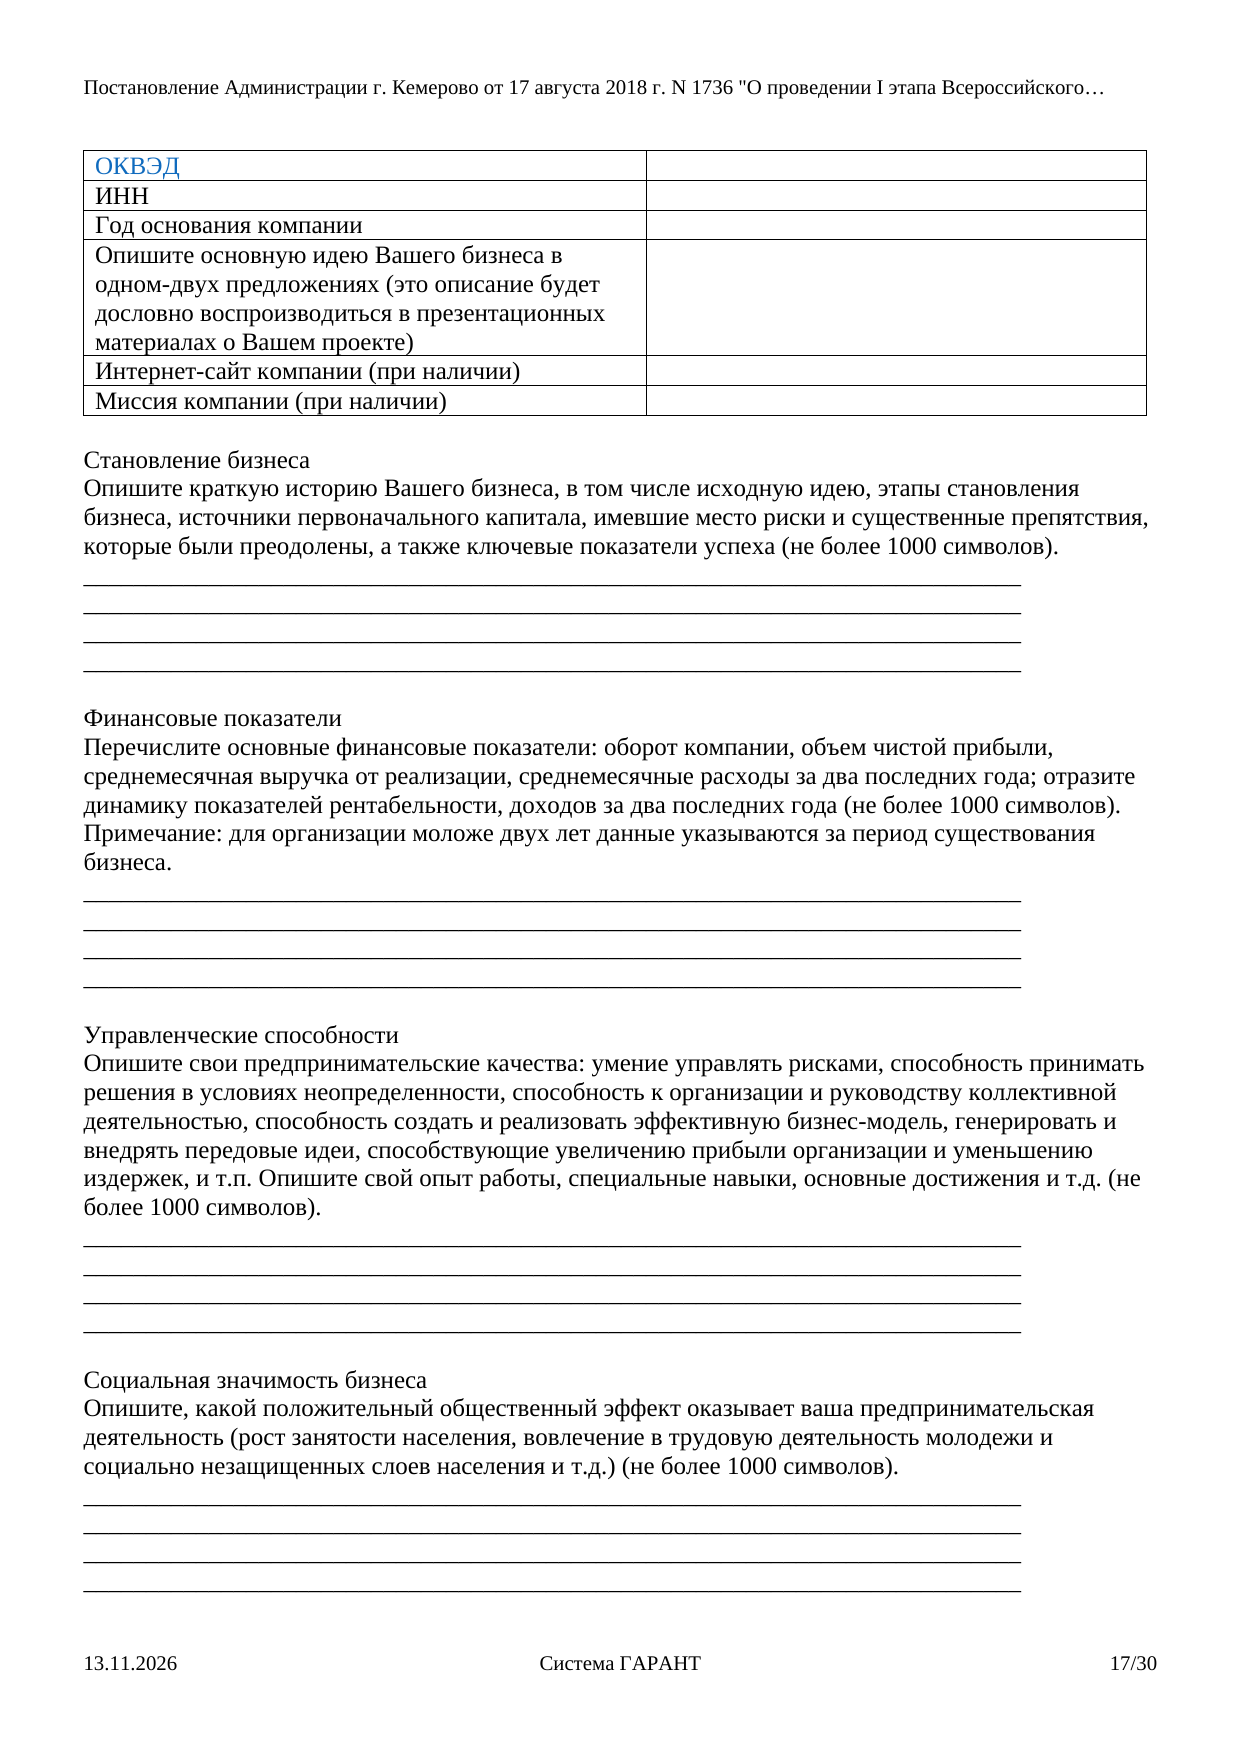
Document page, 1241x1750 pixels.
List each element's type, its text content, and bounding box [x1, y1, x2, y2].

text ___________________________________________________________________________ [83, 1250, 1157, 1278]
text Финансовые показатели [83, 703, 1157, 732]
table_cell Миссия компании (при наличии) [84, 386, 646, 415]
table_cell ИНН [84, 181, 646, 209]
text ___________________________________________________________________________ [83, 1480, 1157, 1508]
text ___________________________________________________________________________ [83, 617, 1157, 646]
text ___________________________________________________________________________ [83, 646, 1157, 675]
table_cell Опишите основную идею Вашего бизнеса в одном-двух предложениях (это описание будет дословно воспроизводиться в презентационных материалах о Вашем проекте) [84, 240, 646, 355]
table_cell [647, 181, 1146, 209]
table_cell [647, 211, 1146, 239]
text Перечислите основные финансовые показатели: оборот компании, объем чистой прибыли, среднемесячная выручка от реализации, среднемесячные расходы за два последних года; отразите динамику показателей рентабельности, доходов за два последних года (не более 1000 символов). [83, 732, 1157, 818]
text ___________________________________________________________________________ [83, 560, 1157, 588]
text ___________________________________________________________________________ [83, 905, 1157, 933]
text ___________________________________________________________________________ [83, 1508, 1157, 1537]
table_cell [647, 386, 1146, 415]
text Управленческие способности [83, 1020, 1157, 1048]
table_cell [647, 151, 1146, 180]
text ___________________________________________________________________________ [83, 588, 1157, 617]
text ___________________________________________________________________________ [83, 1278, 1157, 1307]
text ___________________________________________________________________________ [83, 876, 1157, 905]
text Опишите краткую историю Вашего бизнеса, в том числе исходную идею, этапы становления бизнеса, источники первоначального капитала, имевшие место риски и существенные препятствия, которые были преодолены, а также ключевые показатели успеха (не более 1000 символов). [83, 473, 1157, 560]
text ___________________________________________________________________________ [83, 1566, 1157, 1595]
text ___________________________________________________________________________ [83, 962, 1157, 991]
text Становление бизнеса [83, 445, 1157, 473]
text Опишите, какой положительный общественный эффект оказывает ваша предпринимательская деятельность (рост занятости населения, вовлечение в трудовую деятельность молодежи и социально незащищенных слоев населения и т.д.) (не более 1000 символов). [83, 1393, 1157, 1480]
table_cell [647, 240, 1146, 355]
text Социальная значимость бизнеса [83, 1365, 1157, 1393]
text ___________________________________________________________________________ [83, 1537, 1157, 1566]
table_cell [647, 356, 1146, 385]
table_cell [84, 151, 646, 180]
text ___________________________________________________________________________ [83, 933, 1157, 962]
table_cell Интернет-сайт компании (при наличии) [84, 356, 646, 385]
text Опишите свои предпринимательские качества: умение управлять рисками, способность принимать решения в условиях неопределенности, способность к организации и руководству коллективной деятельностью, способность создать и реализовать эффективную бизнес-модель, генерировать и внедрять передовые идеи, способствующие увеличению прибыли организации и уменьшению издержек, и т.п. Опишите свой опыт работы, специальные навыки, основные достижения и т.д. (не более 1000 символов). [83, 1048, 1157, 1221]
table_cell Год основания компании [84, 211, 646, 239]
text ___________________________________________________________________________ [83, 1307, 1157, 1336]
text Примечание: для организации моложе двух лет данные указываются за период существования бизнеса. [83, 818, 1157, 876]
text ___________________________________________________________________________ [83, 1221, 1157, 1250]
